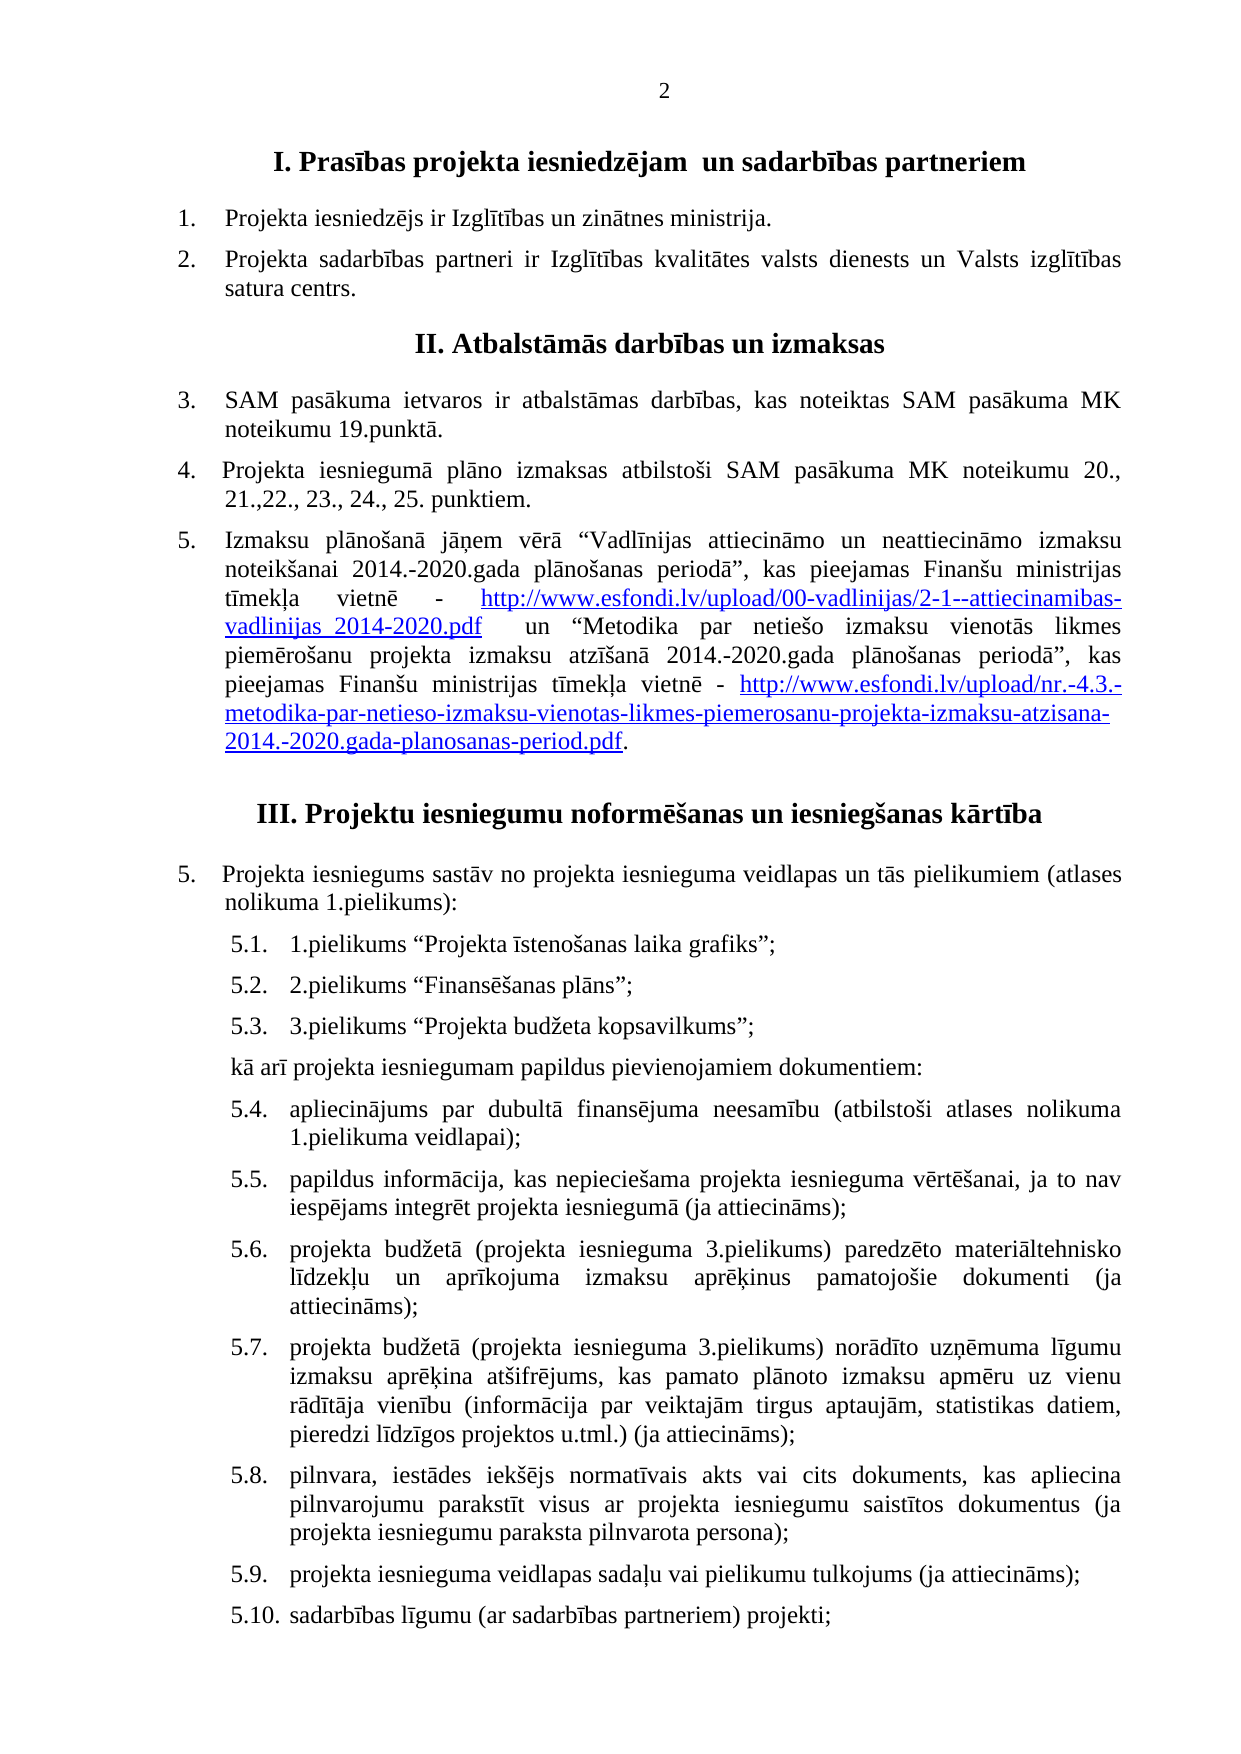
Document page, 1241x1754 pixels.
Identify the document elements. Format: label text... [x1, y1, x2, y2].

list SAM pasākuma ietvaros ir atbalstāmas darbības, kas noteiktas SAM pasākuma MK noteikumu 19.punktā. [177, 385, 1122, 443]
list Projekta iesniegums sastāv no projekta iesnieguma veidlapas un tās pielikumiem (atlases nolikuma 1.pielikums): [177, 859, 1122, 916]
list projekta iesnieguma veidlapas sadaļu vai pielikumu tulkojums (ja attiecināms); [230, 1559, 1122, 1587]
list Projekta iesniegumā plāno izmaksas atbilstoši SAM pasākuma MK noteikumu 20., 21.,22., 23., 24., 25. punktiem. [177, 455, 1122, 513]
list projekta budžetā (projekta iesnieguma 3.pielikums) norādīto uzņēmuma līgumu izmaksu aprēķina atšifrējums, kas pamato plānoto izmaksu apmēru uz vienu rādītāja vienību (informācija par veiktajām tirgus aptaujām, statistikas datiem, pieredzi līdzīgos projektos u.tml.) (ja attiecināms); [230, 1332, 1122, 1447]
list apliecinājums par dubultā finansējuma neesamību (atbilstoši atlases nolikuma 1.pielikuma veidlapai); [230, 1094, 1122, 1151]
list Projekta sadarbības partneri ir Izglītības kvalitātes valsts dienests un Valsts izglītības satura centrs. [177, 244, 1122, 302]
text II. Atbalstāmās darbības un izmaksas [177, 327, 1122, 360]
list Projekta iesniedzējs ir Izglītības un zinātnes ministrija. [177, 203, 1122, 232]
list sadarbības līgumu (ar sadarbības partneriem) projekti; [230, 1600, 1122, 1629]
text kā arī projekta iesniegumam papildus pievienojamiem dokumentiem: [230, 1052, 1122, 1081]
list 2.pielikums “Finansēšanas plāns”; [230, 970, 1122, 999]
list 5. Izmaksu plānošanā jāņem vērā “Vadlīnijas attiecināmo un neattiecināmo izmaksu noteikšanai 2014.-2020.gada plānošanas periodā”, kas pieejamas Finanšu ministrijas tīmekļa vietnē - http://www.esfondi.lv/upload/00-vadlinijas/2-1--attiecinamibas-vadlinijas_2014-2020.pdf un “Metodika par netiešo izmaksu vienotās likmes piemērošanu projekta izmaksu atzīšanā 2014.-2020.gada plānošanas periodā”, kas pieejamas Finanšu ministrijas tīmekļa vietnē - http://www.esfondi.lv/upload/nr.-4.3.-metodika-par-netieso-izmaksu-vienotas-likmes-piemerosanu-projekta-izmaksu-atzisana-2014.-2020.gada-planosanas-period.pdf. [177, 525, 1122, 755]
list I. Prasības projekta iesniedzējam un sadarbības partneriem [177, 144, 1122, 178]
list III. Projektu iesniegumu noformēšanas un iesniegšanas kārtība [177, 796, 1122, 830]
list 1.pielikums “Projekta īstenošanas laika grafiks”; [230, 929, 1122, 957]
list 3.pielikums “Projekta budžeta kopsavilkums”; [230, 1011, 1122, 1040]
list papildus informācija, kas nepieciešama projekta iesnieguma vērtēšanai, ja to nav iespējams integrēt projekta iesniegumā (ja attiecināms); [230, 1164, 1122, 1221]
list pilnvara, iestādes iekšējs normatīvais akts vai cits dokuments, kas apliecina pilnvarojumu parakstīt visus ar projekta iesniegumu saistītos dokumentus (ja projekta iesniegumu paraksta pilnvarota persona); [230, 1460, 1122, 1546]
list projekta budžetā (projekta iesnieguma 3.pielikums) paredzēto materiāltehnisko līdzekļu un aprīkojuma izmaksu aprēķinus pamatojošie dokumenti (ja attiecināms); [230, 1234, 1122, 1320]
